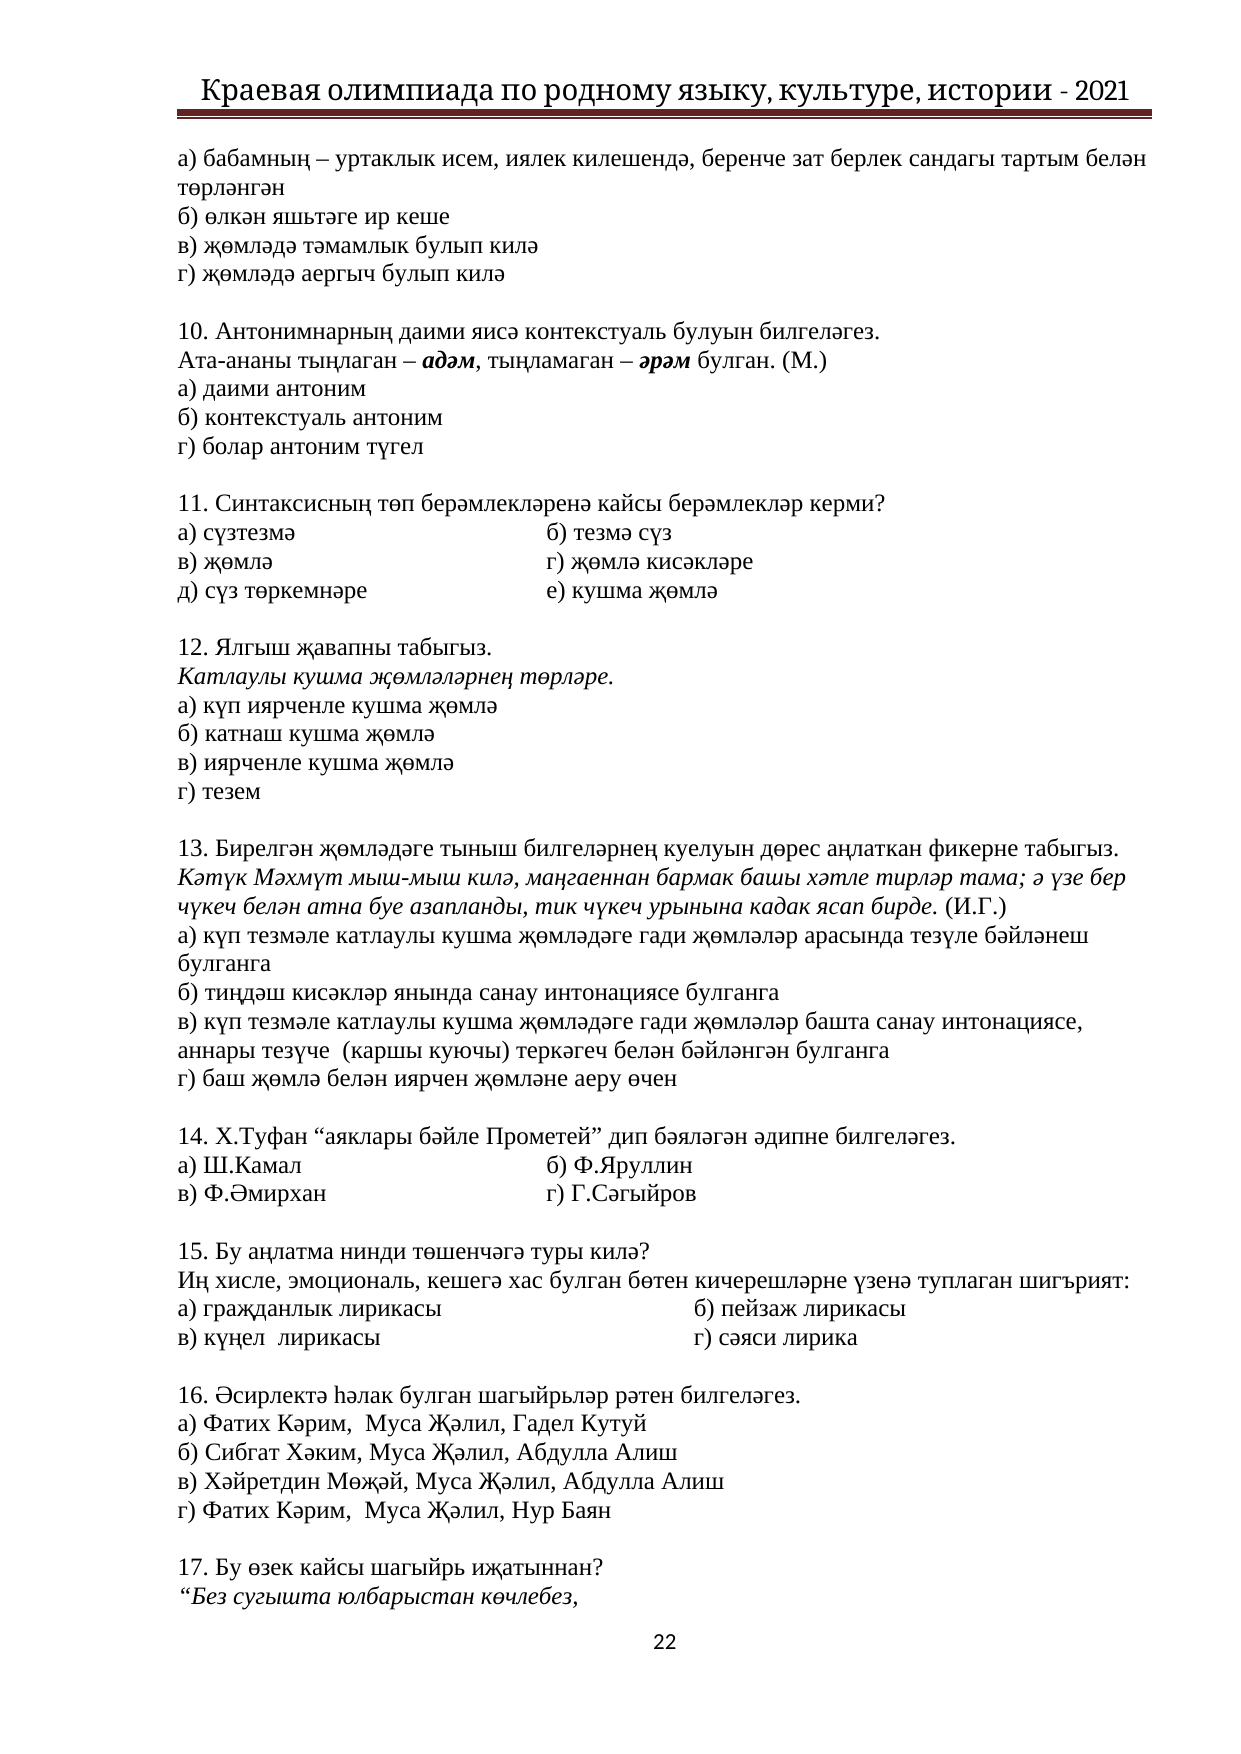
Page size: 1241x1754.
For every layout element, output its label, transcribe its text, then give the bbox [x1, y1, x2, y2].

text а) Фатих Кәрим, Муса Җәлил, Гадел Кутуй [177, 1408, 1152, 1437]
text 16. Әсирлектә һәлак булган шагыйрьләр рәтен билгеләгез. [177, 1380, 1152, 1408]
text г) җөмләдә аергыч булып килә [177, 258, 1152, 287]
text г) тезем [177, 776, 1152, 805]
text а) граҗданлык лирикасы б) пейзаж лирикасы [177, 1293, 1152, 1322]
text 17. Бу өзек кайсы шагыйрь иҗатыннан? [177, 1552, 1152, 1581]
text а) сүзтезмә б) тезмә сүз [177, 517, 1152, 546]
text а) күп иярченле кушма җөмлә [177, 690, 1152, 718]
text 12. Ялгыш җавапны табыгыз. [177, 632, 1152, 661]
text б) өлкән яшьтәге ир кеше [177, 201, 1152, 230]
list г) Фатих Кәрим, Муса Җәлил, Нур Баян [177, 1495, 1152, 1523]
text б) контекстуаль антоним [177, 402, 1152, 431]
text “Без сугышта юлбарыстан көчлебез, [177, 1581, 1152, 1610]
text в) Ф.Әмирхан г) Г.Сәгыйров [177, 1178, 1152, 1207]
text а) бабамның – уртаклык исем, иялек килешендә, беренче зат берлек сандагы тартым белән төрләнгән [177, 143, 1152, 201]
list в) Хәйретдин Мөҗәй, Муса Җәлил, Абдулла Алиш [177, 1466, 1152, 1495]
text г) болар антоним түгел [177, 431, 1152, 460]
text а) Ш.Камал б) Ф.Яруллин [177, 1150, 1152, 1178]
text Иң хисле, эмоциональ, кешегә хас булган бөтен кичерешләрне үзенә туплаган шигърият: [177, 1265, 1152, 1293]
text б) катнаш кушма җөмлә [177, 718, 1152, 747]
text д) сүз төркемнәре е) кушма җөмлә [177, 575, 1152, 603]
text 14. Х.Туфан “аяклары бәйле Прометей” дип бәяләгән әдипне билгеләгез. [177, 1121, 1152, 1150]
text в) күп тезмәле катлаулы кушма җөмләдәге гади җөмләләр башта санау интонациясе, аннары тезүче (каршы куючы) теркәгеч белән бәйләнгән булганга [177, 1006, 1152, 1063]
text 15. Бу аңлатма нинди төшенчәгә туры килә? [177, 1236, 1152, 1265]
text в) җөмлә г) җөмлә кисәкләре [177, 546, 1152, 575]
text в) иярченле кушма җөмлә [177, 747, 1152, 776]
text 11. Синтаксисның төп берәмлекләренә кайсы берәмлекләр керми? [177, 488, 1152, 517]
text 13. Бирелгән җөмләдәге тыныш билгеләрнең куелуын дөрес аңлаткан фикерне табыгыз. [177, 833, 1152, 862]
text б) тиңдәш кисәкләр янында санау интонациясе булганга [177, 977, 1152, 1006]
text Катлаулы кушма җөмләләрнең төрләре. [177, 661, 1152, 690]
text г) баш җөмлә белән иярчен җөмләне аеру өчен [177, 1063, 1152, 1092]
list б) Сибгат Хәким, Муса Җәлил, Абдулла Алиш [177, 1437, 1152, 1466]
text 10. Антонимнарның даими яисә контекстуаль булуын билгеләгез. [177, 316, 1152, 345]
text Ата-ананы тыңлаган – адәм, тыңламаган – әрәм булган. (М.) [177, 345, 1152, 373]
text а) даими антоним [177, 373, 1152, 402]
text в) күңел лирикасы г) сәяси лирика [177, 1322, 1152, 1351]
text в) җөмләдә тәмамлык булып килә [177, 230, 1152, 258]
text Кәтүк Мәхмүт мыш-мыш килә, маңгаеннан бармак башы хәтле тирләр тама; ә үзе бер чүкеч белән атна буе азапланды, тик чүкеч урынына кадак ясап бирде. (И.Г.) [177, 862, 1152, 920]
text а) күп тезмәле катлаулы кушма җөмләдәге гади җөмләләр арасында тезүле бәйләнеш булганга [177, 920, 1152, 977]
